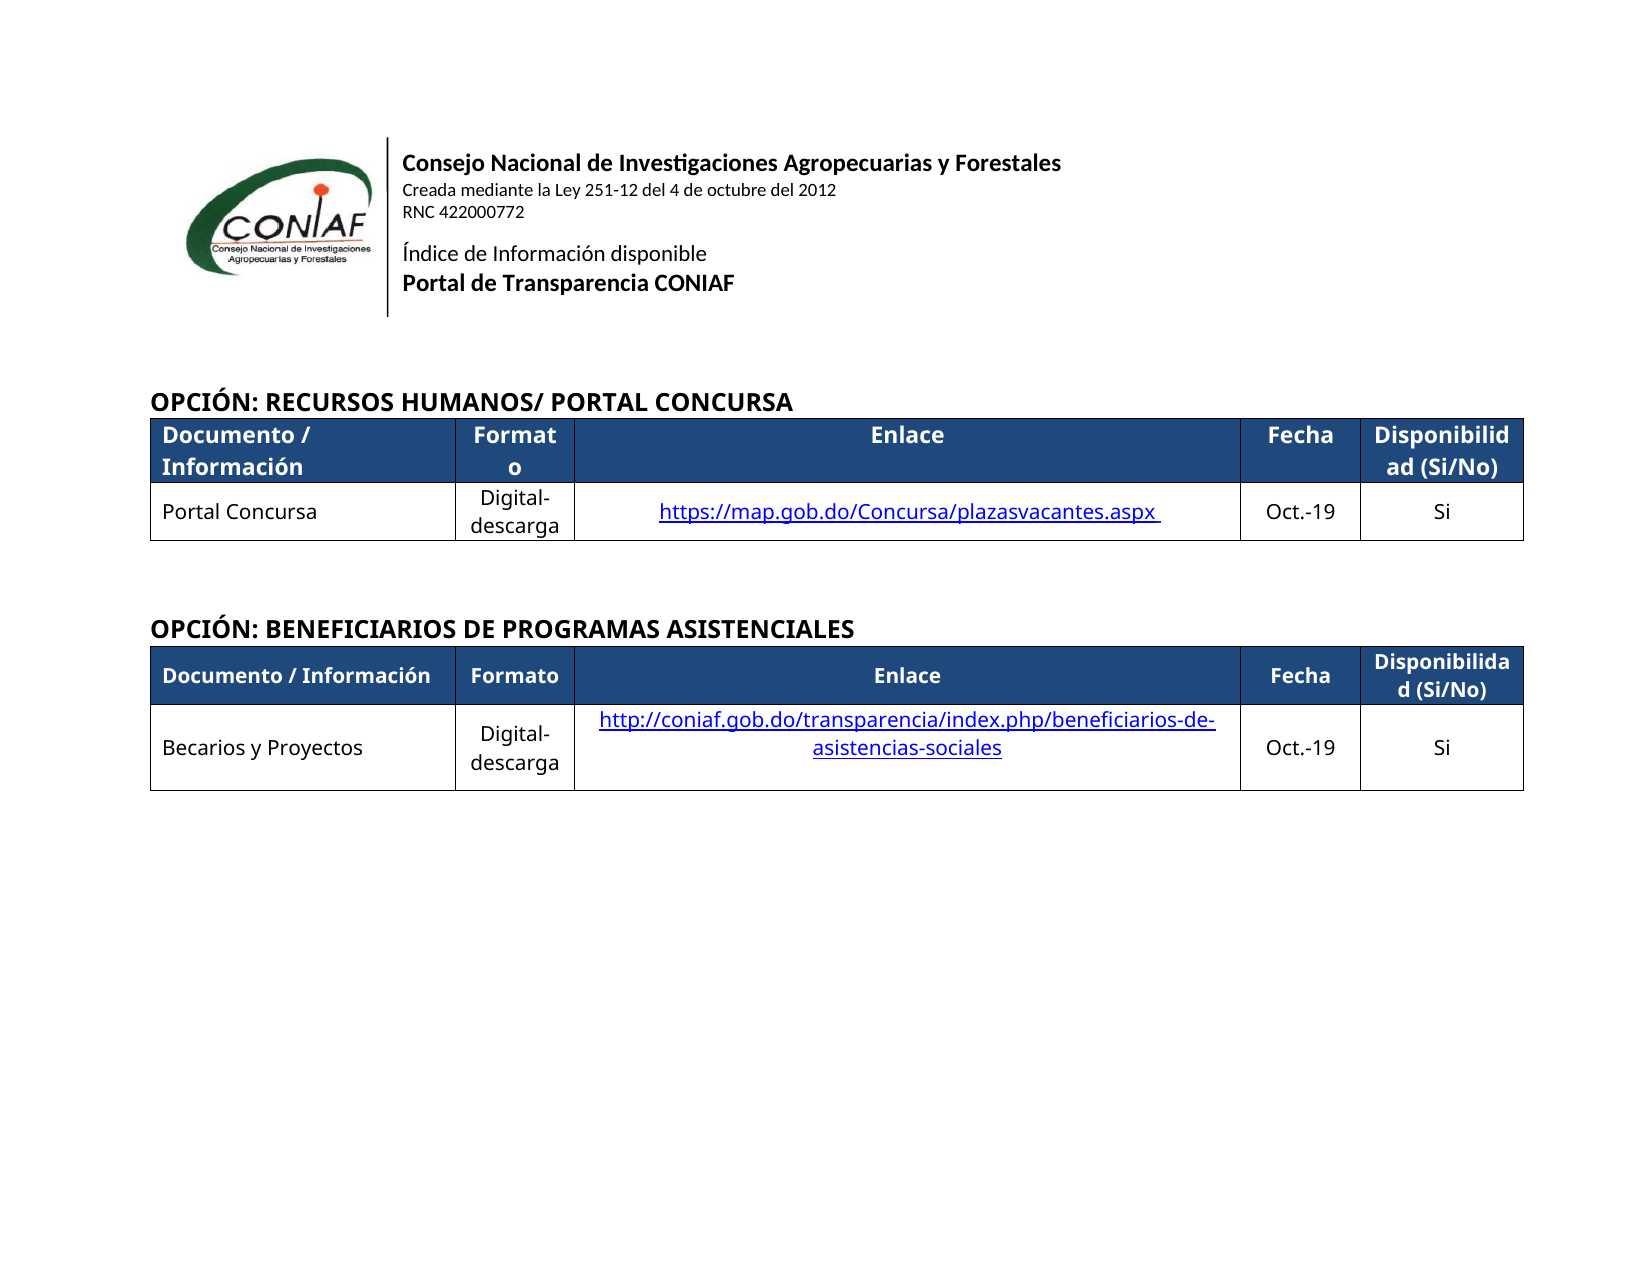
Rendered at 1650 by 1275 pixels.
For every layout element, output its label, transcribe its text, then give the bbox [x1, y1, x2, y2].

table_cell https://map.gob.do/Concursa/plazasvacantes.aspx [575, 483, 1240, 540]
text OPCIÓN: RECURSOS HUMANOS/ PORTAL CONCURSA [150, 384, 1500, 418]
table_cell Becarios y Proyectos [151, 705, 455, 790]
table_header Documento / Información [151, 419, 455, 482]
table_cell Oct.-19 [1241, 483, 1360, 540]
picture [181, 153, 375, 275]
text OPCIÓN: BENEFICIARIOS DE PROGRAMAS ASISTENCIALES [150, 612, 1500, 646]
table_cell Si [1361, 705, 1523, 790]
table_cell Digital-descarga [456, 705, 574, 790]
table_header Disponibilidad (Si/No) [1361, 647, 1523, 704]
table_header Fecha [1241, 647, 1360, 704]
table_cell Oct.-19 [1241, 705, 1360, 790]
table_cell Portal Concursa [151, 483, 455, 540]
table_header Fecha [1241, 419, 1360, 482]
table_header Enlace [575, 419, 1240, 482]
table_header Enlace [575, 647, 1240, 704]
table_cell Si [1361, 483, 1523, 540]
table_cell Digital-descarga [456, 483, 574, 540]
table_cell http://coniaf.gob.do/transparencia/index.php/beneficiarios-de-asistencias-sociales [575, 705, 1240, 790]
table_header Documento / Información [151, 647, 455, 704]
table_header Disponibilidad (Si/No) [1361, 419, 1523, 482]
table_header Formato [456, 419, 574, 482]
table_header Formato [456, 647, 574, 704]
